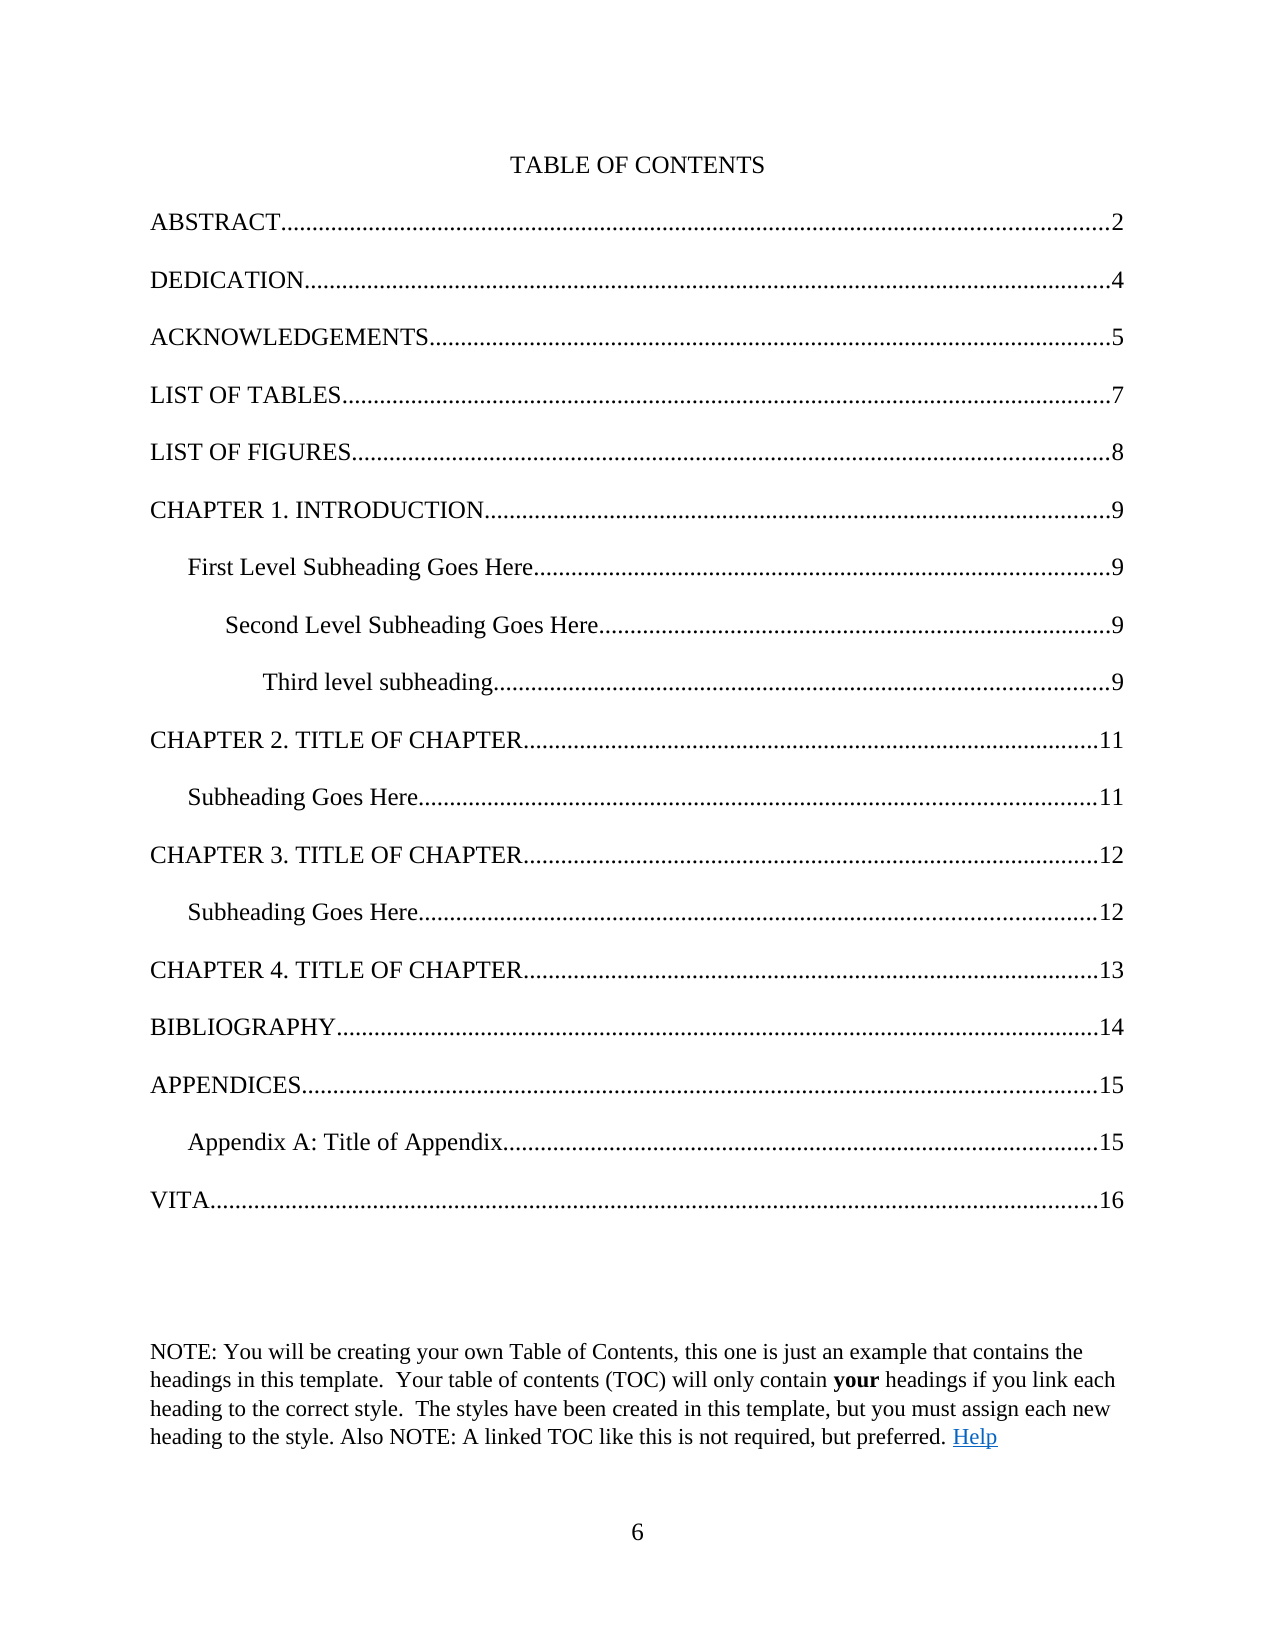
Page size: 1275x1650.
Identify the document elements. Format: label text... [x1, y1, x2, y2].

text ABSTRACT 2 [150, 207, 1125, 236]
text Subheading Goes Here 11 [187, 782, 1125, 811]
text appendices 15 [150, 1070, 1125, 1099]
text acknowledgements 5 [150, 322, 1125, 351]
text TABLE OF CONTENTS [150, 150, 1125, 179]
text Chapter 3. title of chapter 12 [150, 840, 1125, 869]
text First Level Subheading Goes Here 9 [187, 552, 1125, 581]
text dedication 4 [150, 265, 1125, 294]
text CHAPTER 2. title of chapter 11 [150, 725, 1125, 754]
text NOTE: You will be creating your own Table of Contents, this one is just an example that contains the headings in this template. Your table of contents (TOC) will only contain your headings if you link each heading to the correct style. The styles have been created in this template, but you must assign each new heading to the style. Also NOTE: A linked TOC like this is not required, but preferred. Help [150, 1338, 1125, 1449]
text Chapter 4. title of chapter 13 [150, 955, 1125, 984]
text List of tables 7 [150, 380, 1125, 409]
text Second Level Subheading Goes Here 9 [225, 610, 1125, 639]
text VITA 16 [150, 1185, 1125, 1214]
text Chapter 1. introduction 9 [150, 495, 1125, 524]
text Third level subheading. 9 [262, 667, 1125, 696]
text Subheading Goes Here 12 [187, 897, 1125, 926]
text Appendix A: Title of Appendix 15 [187, 1127, 1125, 1156]
text BIBLIOGRAPHY 14 [150, 1012, 1125, 1041]
text LIST OF FIGURES 8 [150, 437, 1125, 466]
